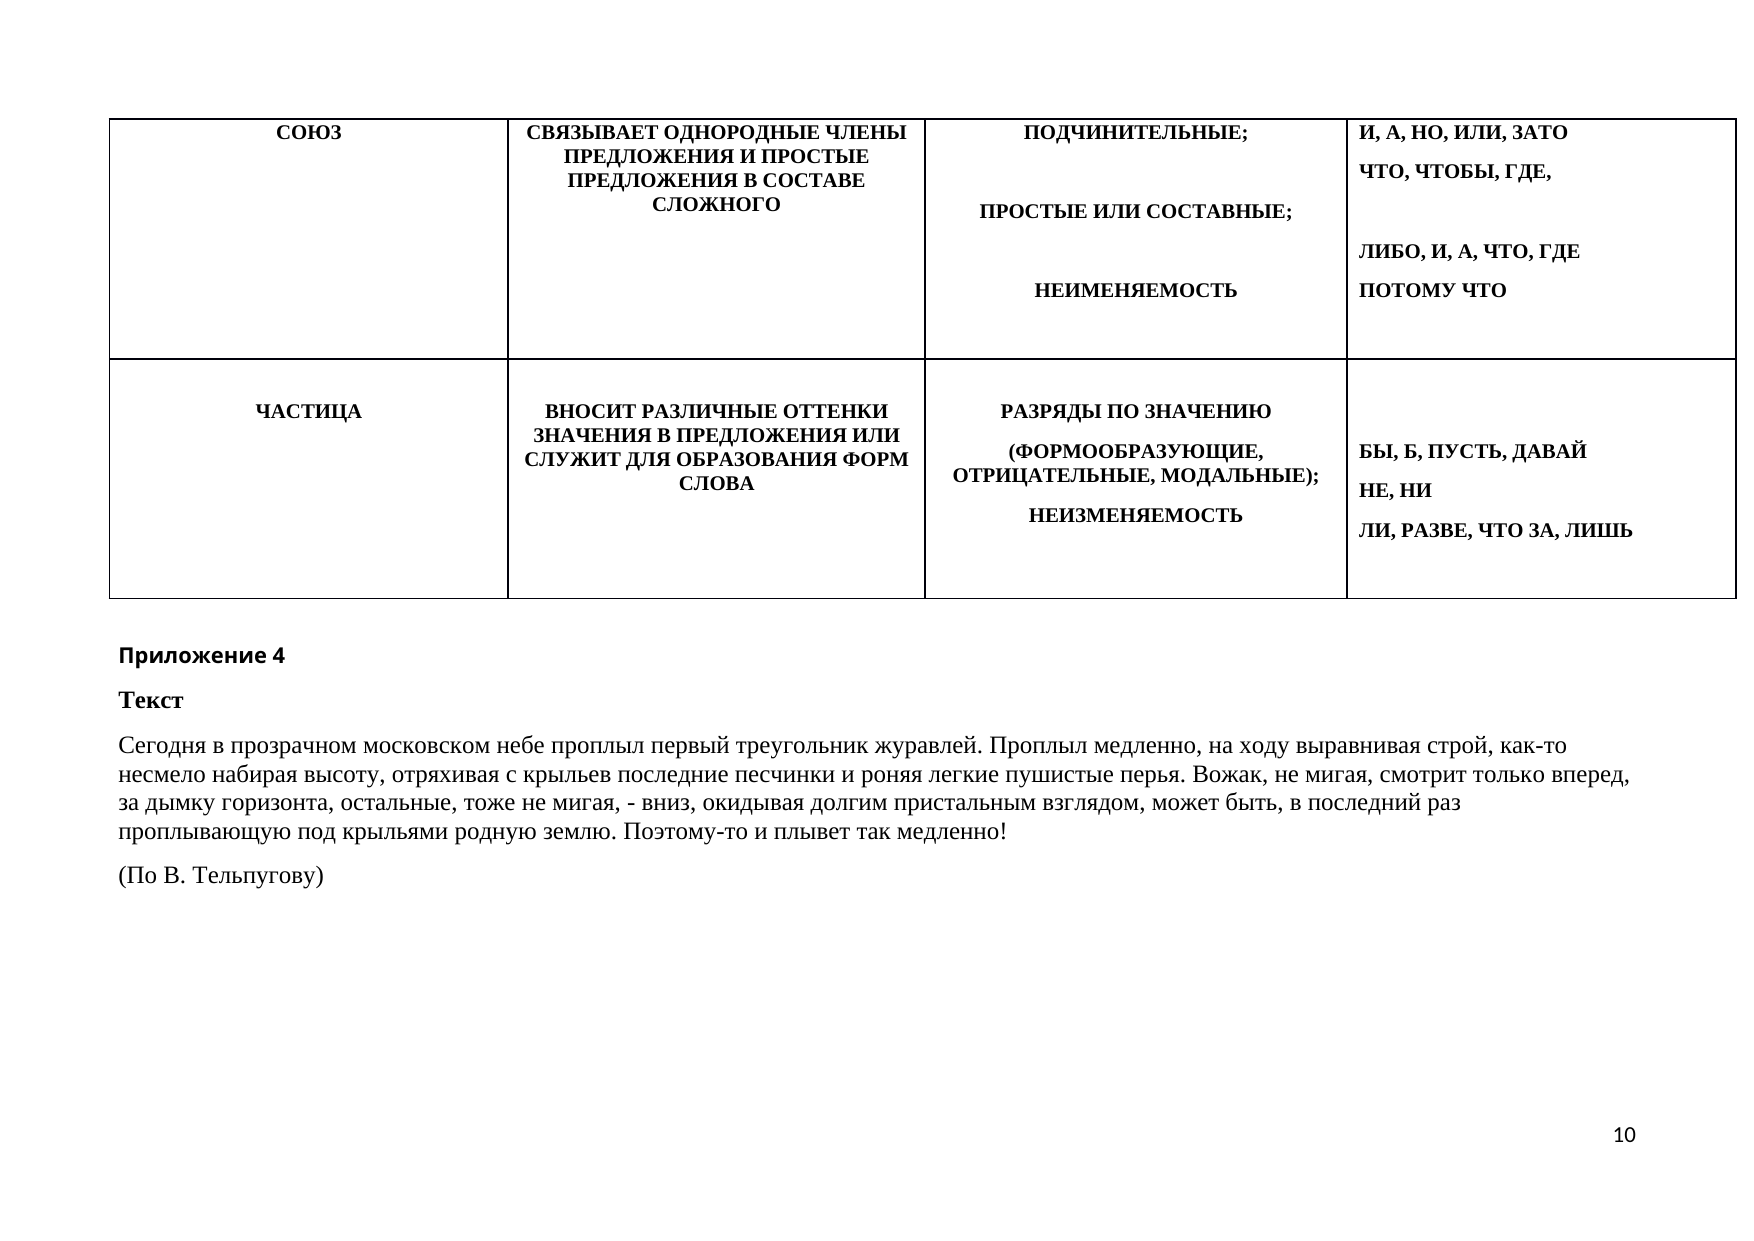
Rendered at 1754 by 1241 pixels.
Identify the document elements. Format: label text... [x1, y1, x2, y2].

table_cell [926, 120, 1346, 358]
table_cell БЫ, Б, ПУСТЬ, ДАВАЙ НЕ, НИ ЛИ, РАЗВЕ, ЧТО ЗА, ЛИШЬ [1348, 360, 1735, 597]
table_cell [509, 120, 924, 358]
text (По В. Тельпугову) [118, 861, 1636, 889]
table_cell ЧАСТИЦА [110, 360, 507, 597]
table_cell ВНОСИТ РАЗЛИЧНЫЕ ОТТЕНКИ ЗНАЧЕНИЯ В ПРЕДЛОЖЕНИЯ ИЛИ СЛУЖИТ ДЛЯ ОБРАЗОВАНИЯ ФОРМ СЛОВА [509, 360, 924, 597]
text Текст [118, 686, 1636, 714]
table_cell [1348, 120, 1735, 358]
text Приложение 4 [118, 640, 1636, 670]
table_cell СОЮЗ [110, 120, 507, 358]
table_cell РАЗРЯДЫ ПО ЗНАЧЕНИЮ (ФОРМООБРАЗУЮЩИЕ, ОТРИЦАТЕЛЬНЫЕ, МОДАЛЬНЫЕ); НЕИЗМЕНЯЕМОСТЬ [926, 360, 1346, 597]
text Сегодня в прозрачном московском небе проплыл первый треугольник журавлей. Проплыл медленно, на ходу выравнивая строй, как-то несмело набирая высоту, отряхивая с крыльев последние песчинки и роняя легкие пушистые перья. Вожак, не мигая, смотрит только вперед, за дымку горизонта, остальные, тоже не мигая, - вниз, окидывая долгим пристальным взглядом, может быть, в последний раз проплывающую под крыльями родную землю. Поэтому-то и плывет так медленно! [118, 730, 1636, 845]
